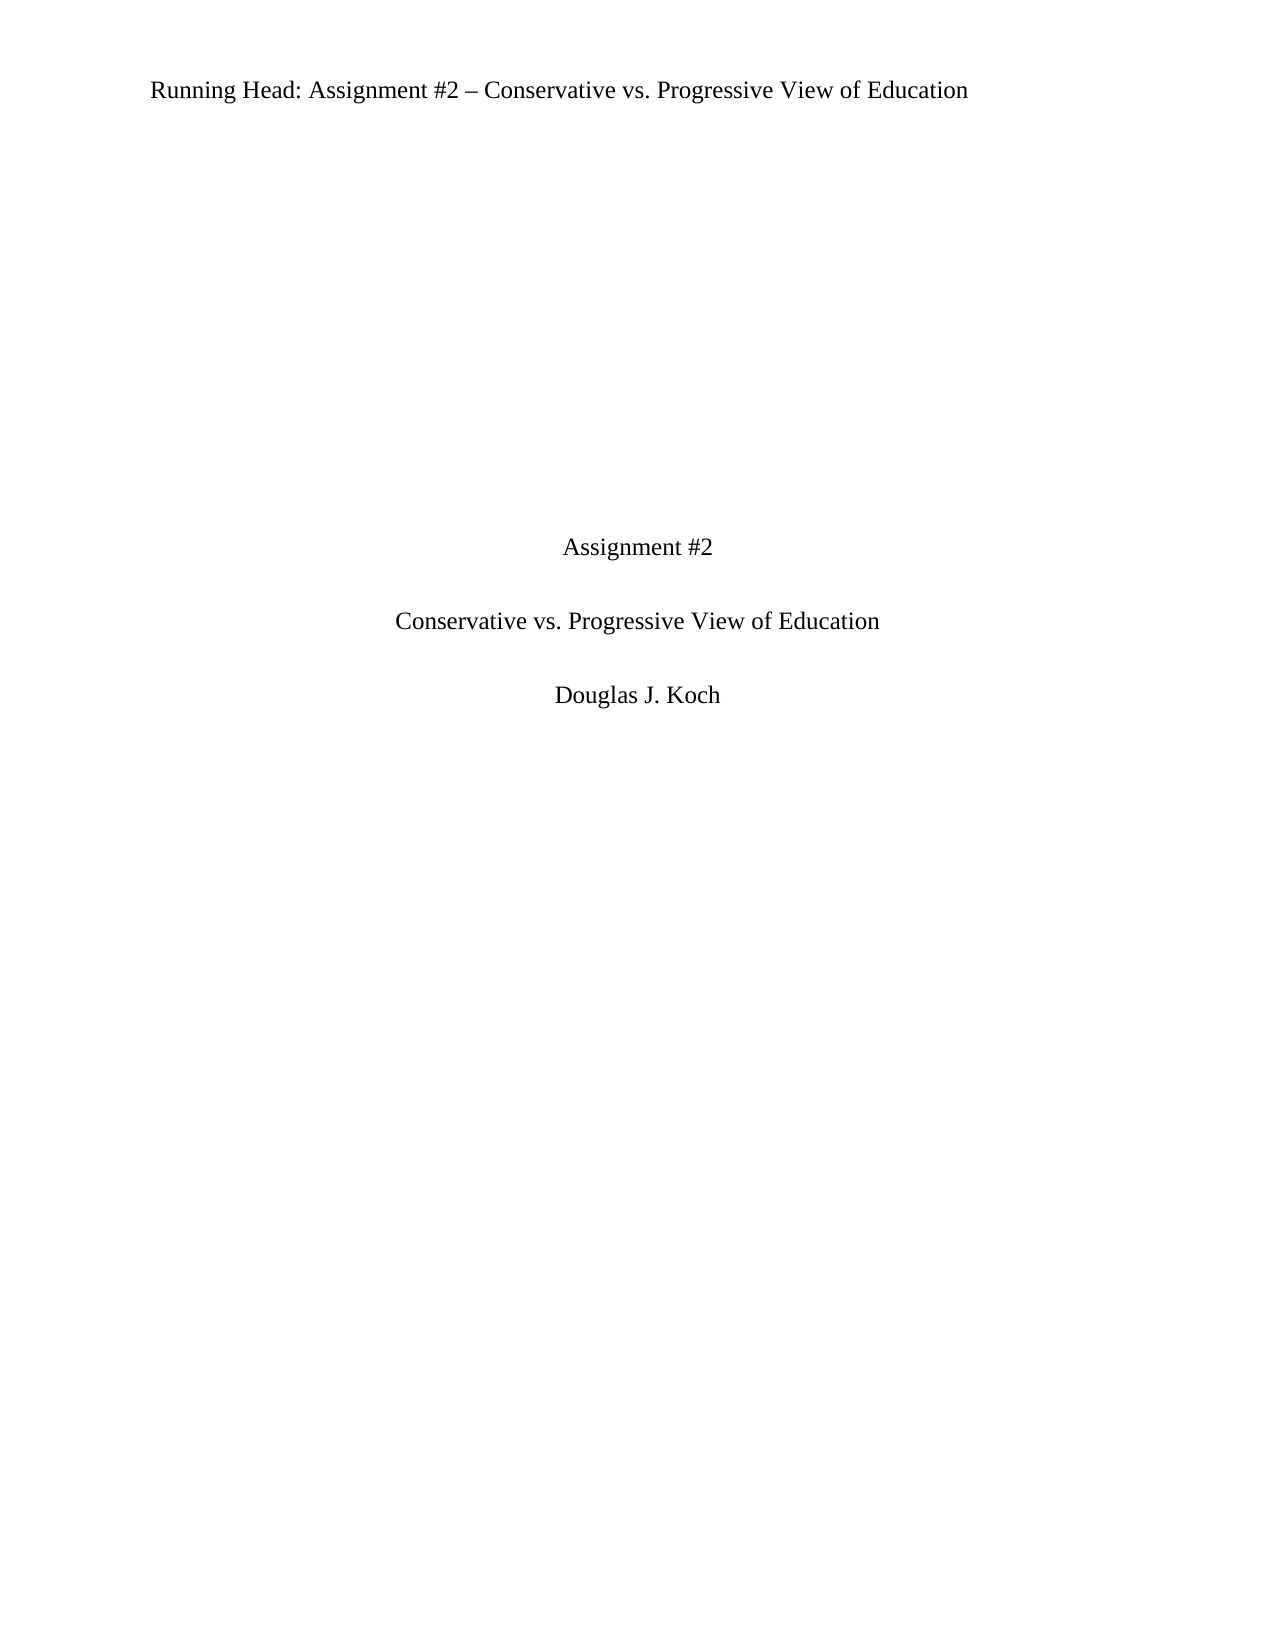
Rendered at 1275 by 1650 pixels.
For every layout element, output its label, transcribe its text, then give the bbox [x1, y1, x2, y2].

text Douglas J. Koch [150, 680, 1125, 709]
text Assignment #2 [150, 532, 1125, 560]
text Conservative vs. Progressive View of Education [150, 606, 1125, 634]
